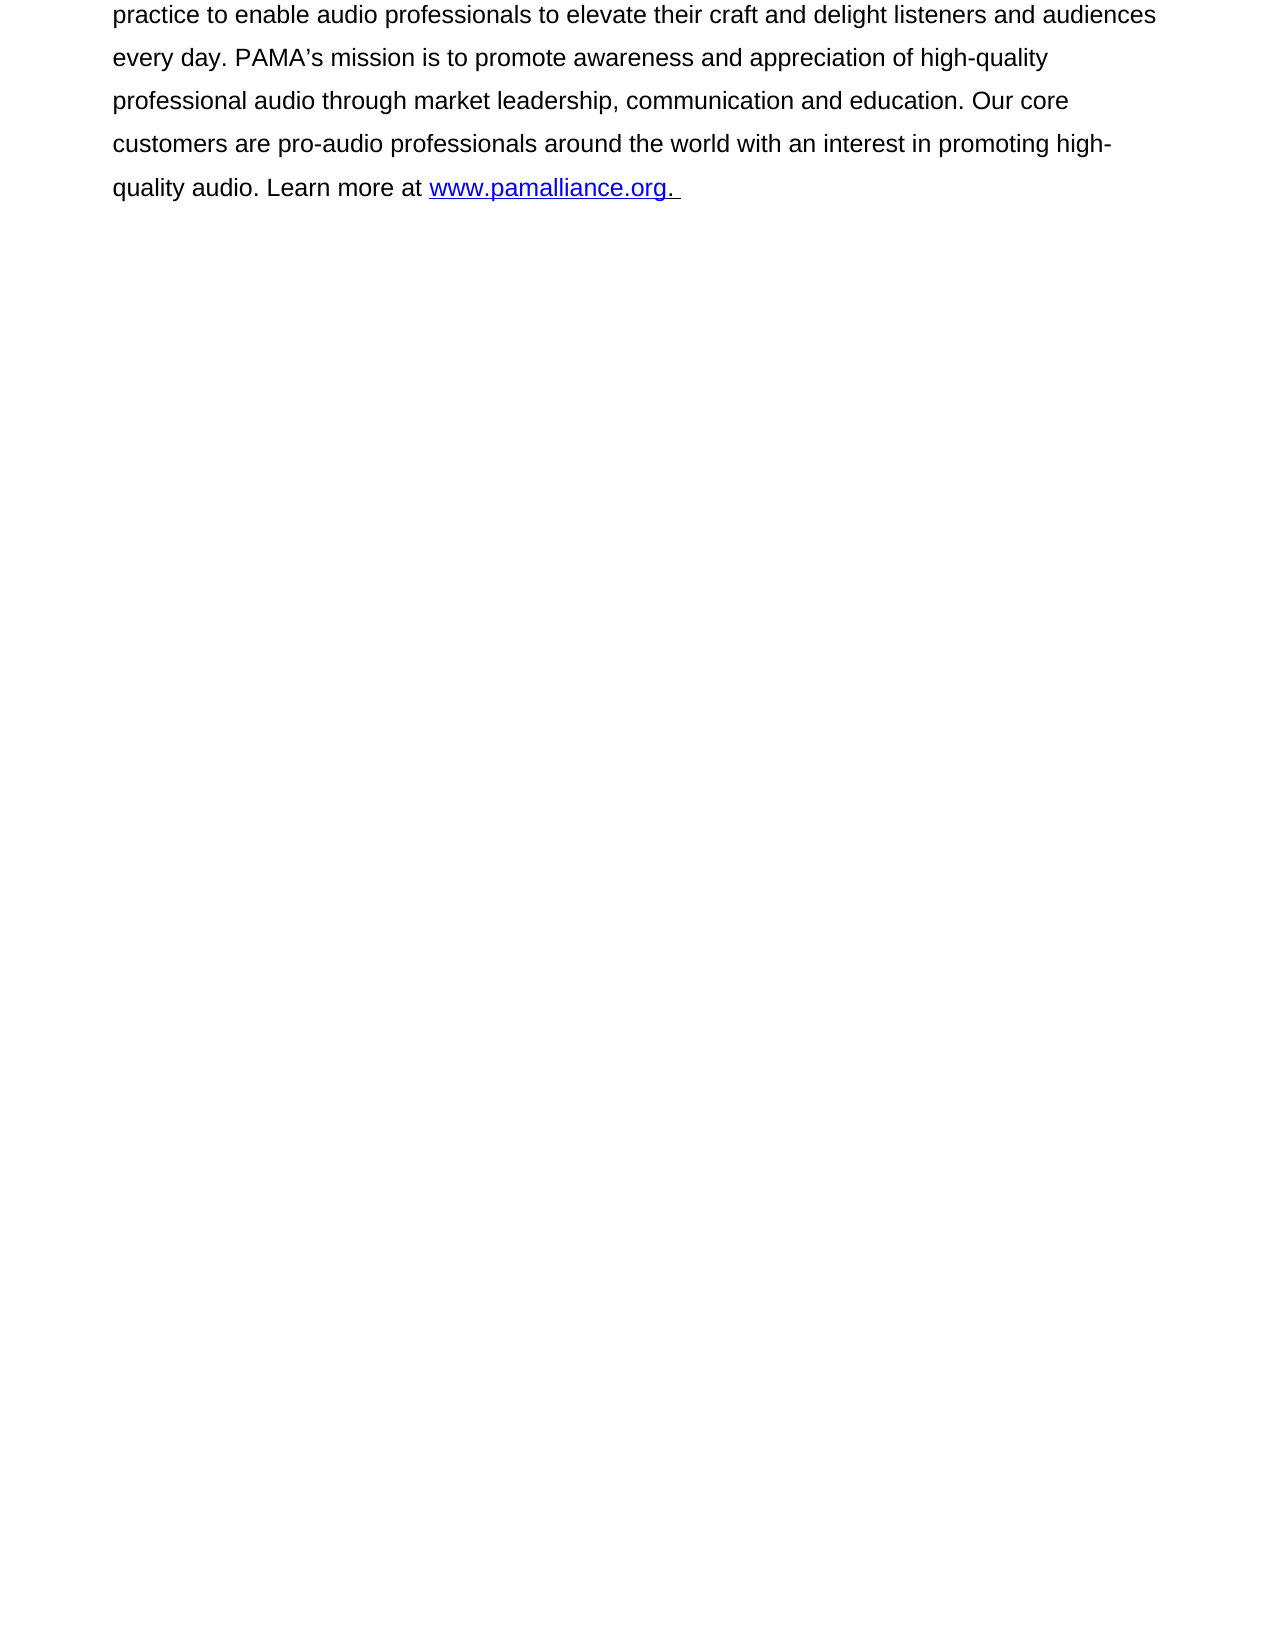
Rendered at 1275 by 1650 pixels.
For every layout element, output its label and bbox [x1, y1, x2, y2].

text [112, 0, 1162, 201]
